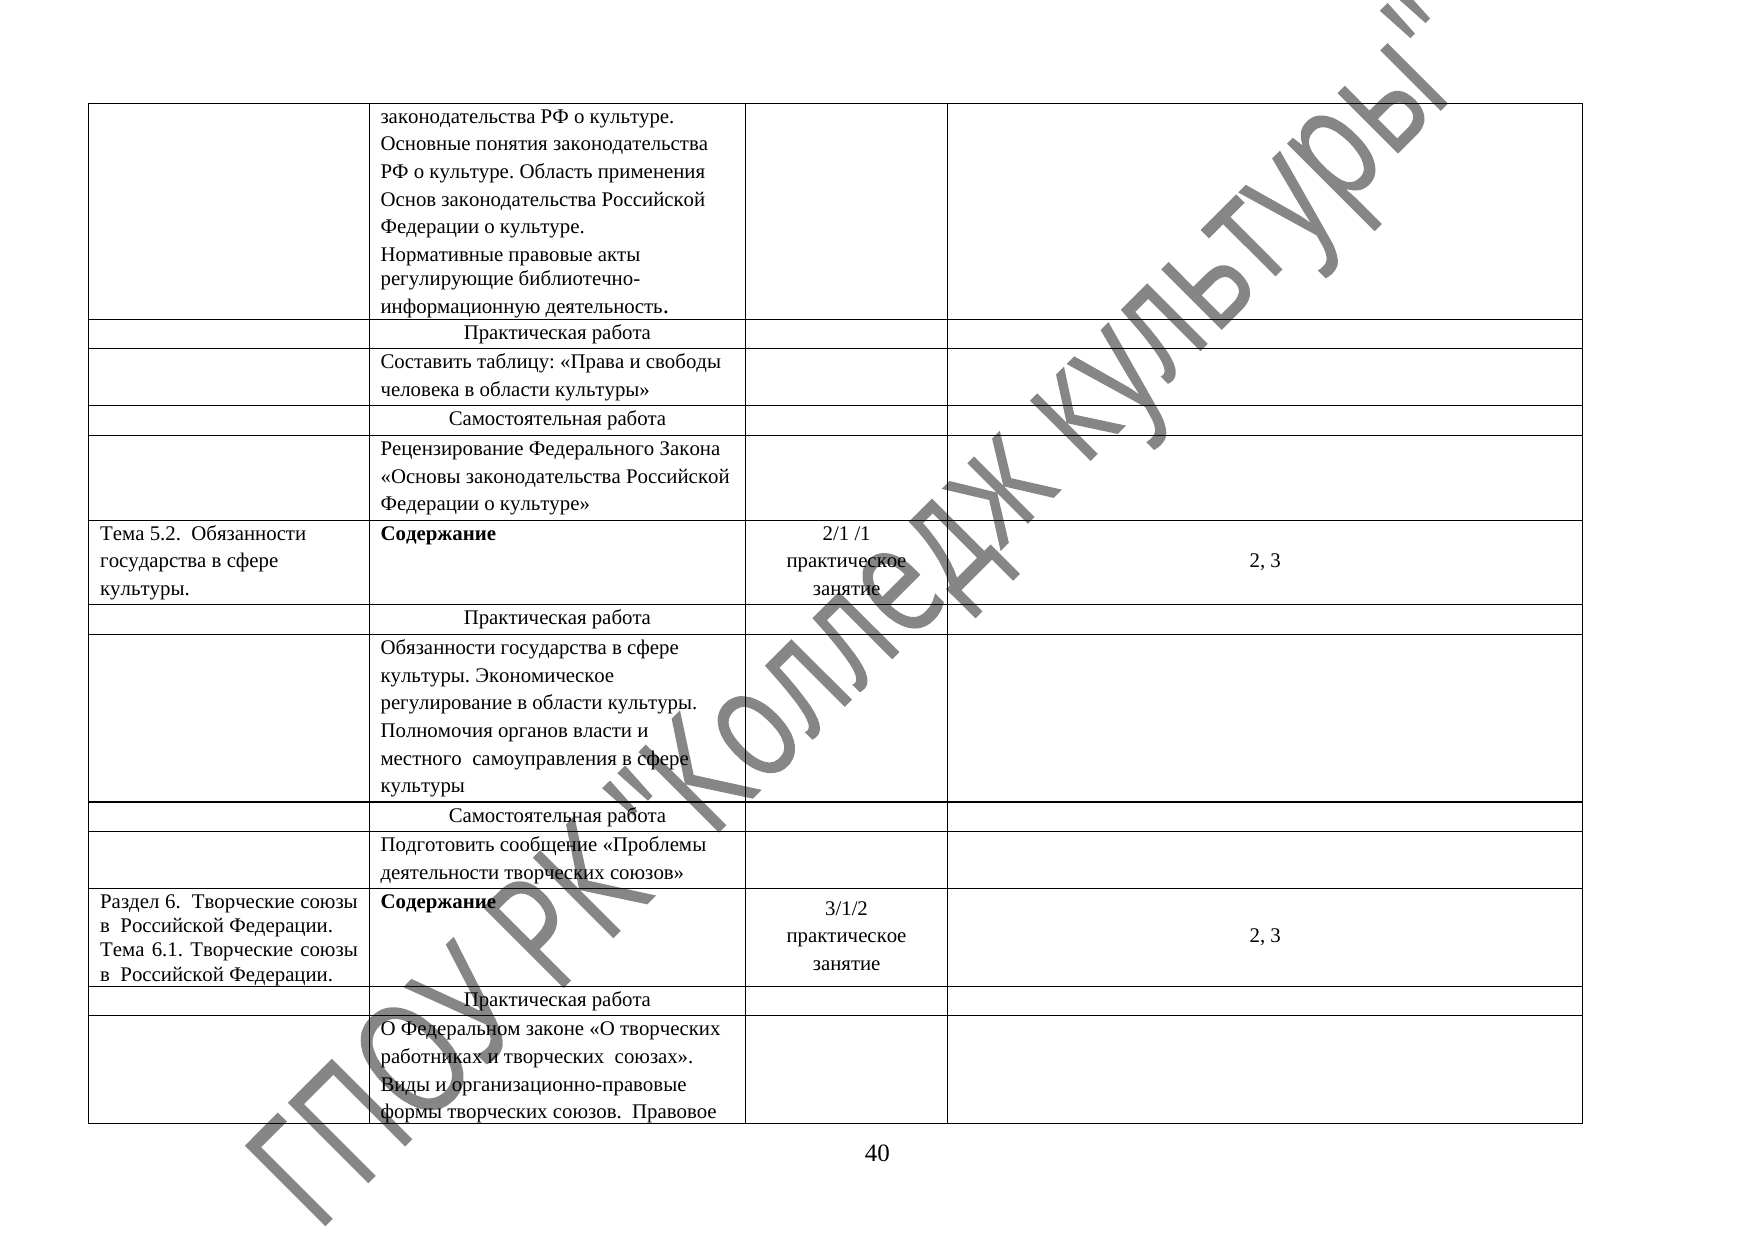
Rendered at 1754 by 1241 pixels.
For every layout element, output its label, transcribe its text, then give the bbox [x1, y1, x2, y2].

table_cell [746, 1016, 947, 1123]
table_cell [89, 104, 369, 318]
table_cell Подготовить сообщение «Проблемы деятельности творческих союзов» [370, 832, 745, 888]
table_cell [948, 987, 1582, 1015]
table_cell [746, 605, 947, 634]
table_cell Практическая работа [370, 987, 745, 1015]
table_cell Содержание [370, 521, 745, 604]
table_cell [746, 635, 947, 801]
table_cell [746, 803, 947, 831]
table_cell [746, 832, 947, 888]
table_cell [746, 349, 947, 405]
table_cell Рецензирование Федерального Закона «Основы законодательства Российской Федерации о культуре» [370, 436, 745, 520]
table_cell Составить таблицу: «Права и свободы человека в области культуры» [370, 349, 745, 405]
table_cell [948, 406, 1582, 435]
table_cell [746, 406, 947, 435]
table_cell Содержание [370, 889, 745, 986]
table_cell Практическая работа [370, 605, 745, 634]
table_cell [948, 436, 1582, 520]
table_cell [948, 635, 1582, 801]
table_cell Самостоятельная работа [370, 803, 745, 831]
table_cell 2/1 /1 практическое занятие [746, 521, 947, 604]
table_cell [948, 104, 1582, 318]
table_cell [746, 436, 947, 520]
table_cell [370, 104, 745, 318]
table_cell [948, 349, 1582, 405]
table_cell [746, 987, 947, 1015]
table_cell Раздел 6. Творческие союзы в Российской Федерации. Тема 6.1. Творческие союзы в Российской Федерации. [89, 889, 369, 986]
table_cell [89, 832, 369, 888]
table_cell [89, 635, 369, 801]
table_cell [370, 1016, 745, 1123]
table_cell [89, 605, 369, 634]
table_cell Тема 5.2. Обязанности государства в сфере культуры. [89, 521, 369, 604]
table_cell Самостоятельная работа [370, 406, 745, 435]
table_cell 2, 3 [948, 521, 1582, 604]
table_cell 2, 3 [948, 889, 1582, 986]
table_cell 3/1/2 практическое занятие [746, 889, 947, 986]
table_cell [948, 605, 1582, 634]
table_cell [89, 987, 369, 1015]
table_cell [89, 436, 369, 520]
table_cell [89, 320, 369, 348]
table_cell [746, 320, 947, 348]
table_cell [948, 832, 1582, 888]
table_cell [89, 803, 369, 831]
table_cell [948, 1016, 1582, 1123]
table_cell [89, 349, 369, 405]
table_cell Обязанности государства в сфере культуры. Экономическое регулирование в области культуры. Полномочия органов власти и местного самоуправления в сфере культуры [370, 635, 745, 801]
table_cell [89, 1016, 369, 1123]
table_cell [89, 406, 369, 435]
table_cell [948, 803, 1582, 831]
table_cell Практическая работа [370, 320, 745, 348]
table_cell [948, 320, 1582, 348]
table_cell [746, 104, 947, 318]
